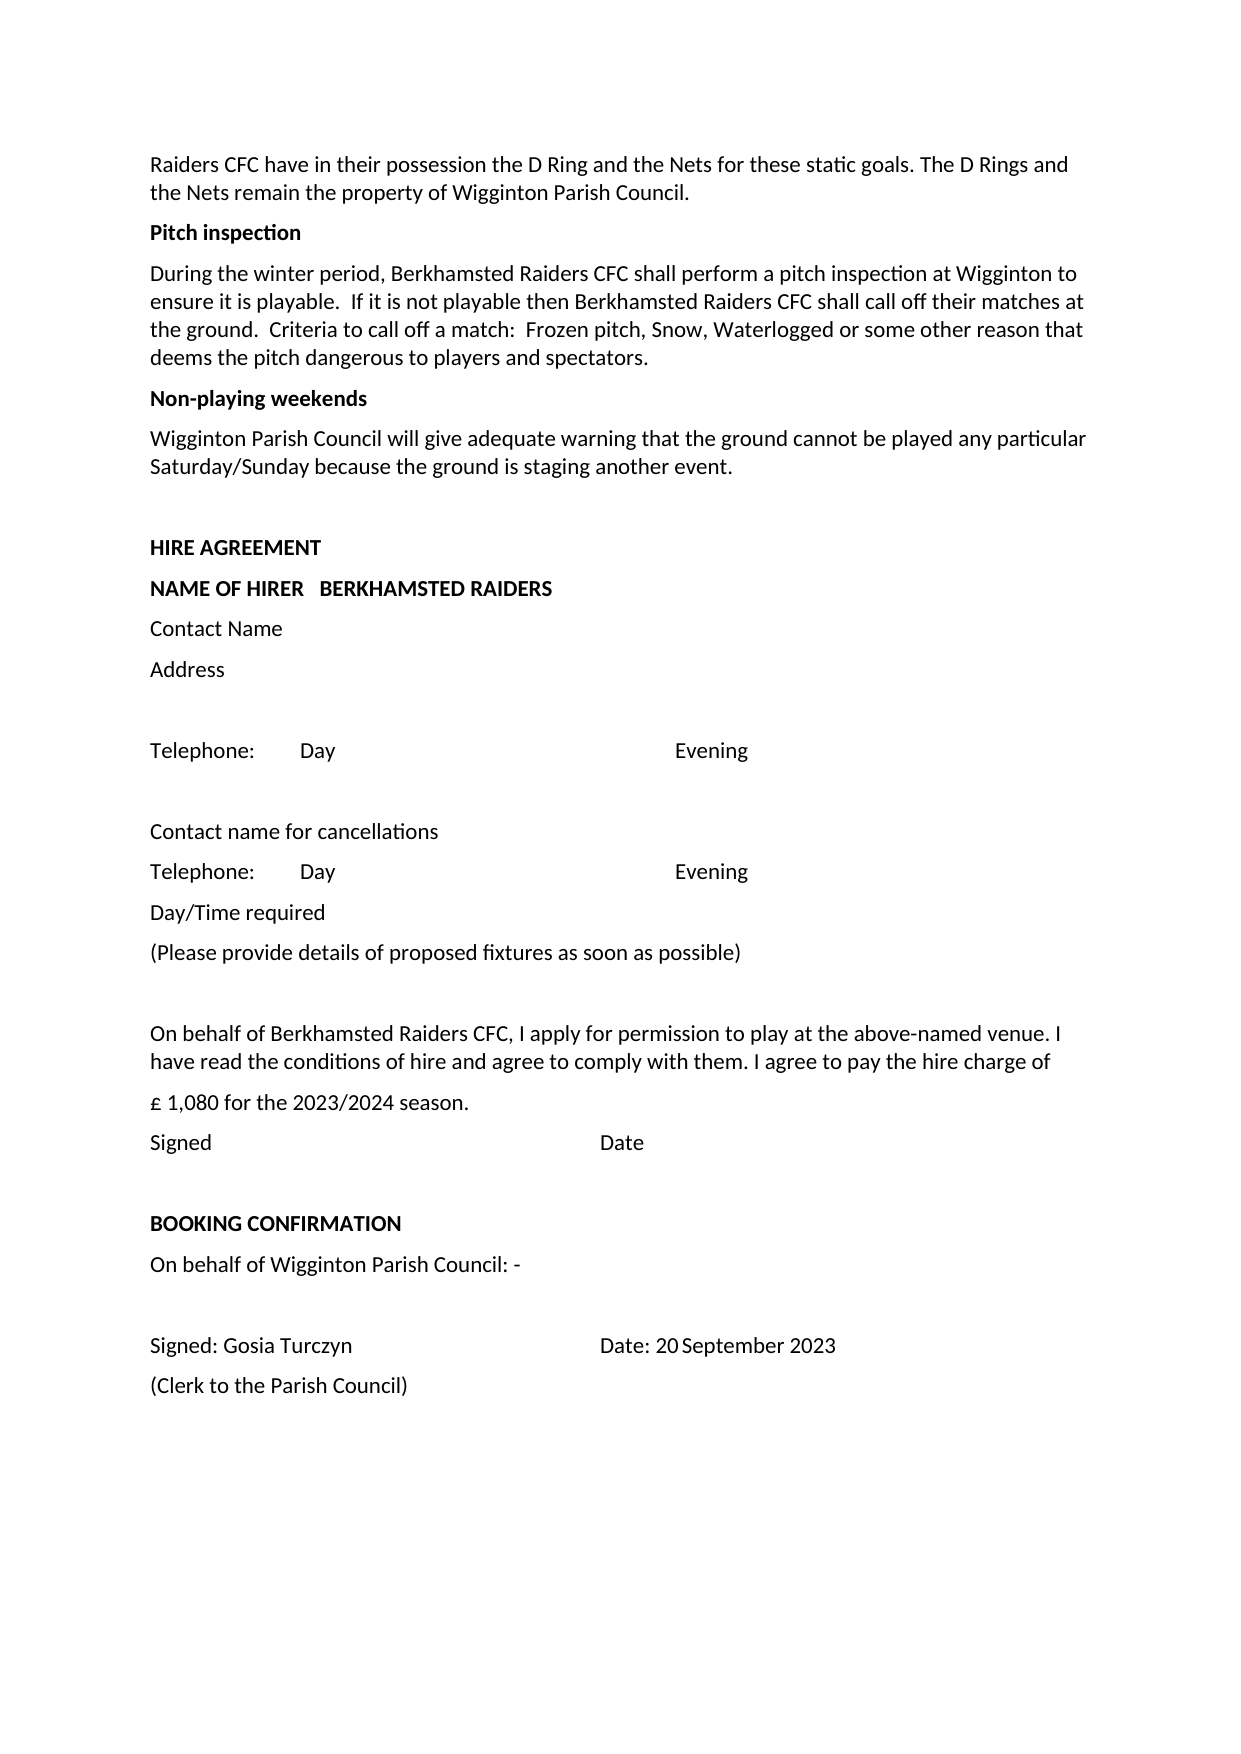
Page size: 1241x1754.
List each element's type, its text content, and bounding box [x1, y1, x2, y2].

subtitle HIRE AGREEMENT [150, 533, 1090, 561]
subtitle NAME OF HIRER BERKHAMSTED RAIDERS [150, 574, 1090, 602]
text Wigginton Parish Council will give adequate warning that the ground cannot be played any particular Saturday/Sunday because the ground is staging another event. [150, 424, 1090, 480]
text Signed Date [150, 1128, 1090, 1157]
subtitle BOOKING CONFIRMATION [150, 1209, 1090, 1238]
text During the winter period, Berkhamsted Raiders CFC shall perform a pitch inspection at Wigginton to ensure it is playable. If it is not playable then Berkhamsted Raiders CFC shall call off their matches at the ground. Criteria to call off a match: Frozen pitch, Snow, Waterlogged or some other reason that deems the pitch dangerous to players and spectators. [150, 259, 1090, 371]
text Day/Time required [150, 898, 1090, 926]
text (Please provide details of proposed fixtures as soon as possible) [150, 938, 1090, 966]
text Contact Name [150, 614, 1090, 642]
text On behalf of Wigginton Parish Council: - [150, 1250, 1090, 1278]
text Pitch inspection [150, 218, 1090, 247]
text Signed: Gosia Turczyn Date: 20 September 2023 [150, 1331, 1090, 1359]
text Non-playing weekends [150, 384, 1090, 412]
text Telephone: Day Evening [150, 857, 1090, 885]
text £ 1,080 for the 2023/2024 season. [150, 1088, 1090, 1116]
text Contact name for cancellations [150, 817, 1090, 845]
text Address [150, 655, 1090, 683]
text (Clerk to the Parish Council) [150, 1372, 1090, 1400]
text On behalf of Berkhamsted Raiders CFC, I apply for permission to play at the above-named venue. I have read the conditions of hire and agree to comply with them. I agree to pay the hire charge of [150, 1019, 1090, 1076]
text Telephone: Day Evening [150, 736, 1090, 764]
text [150, 150, 1090, 206]
